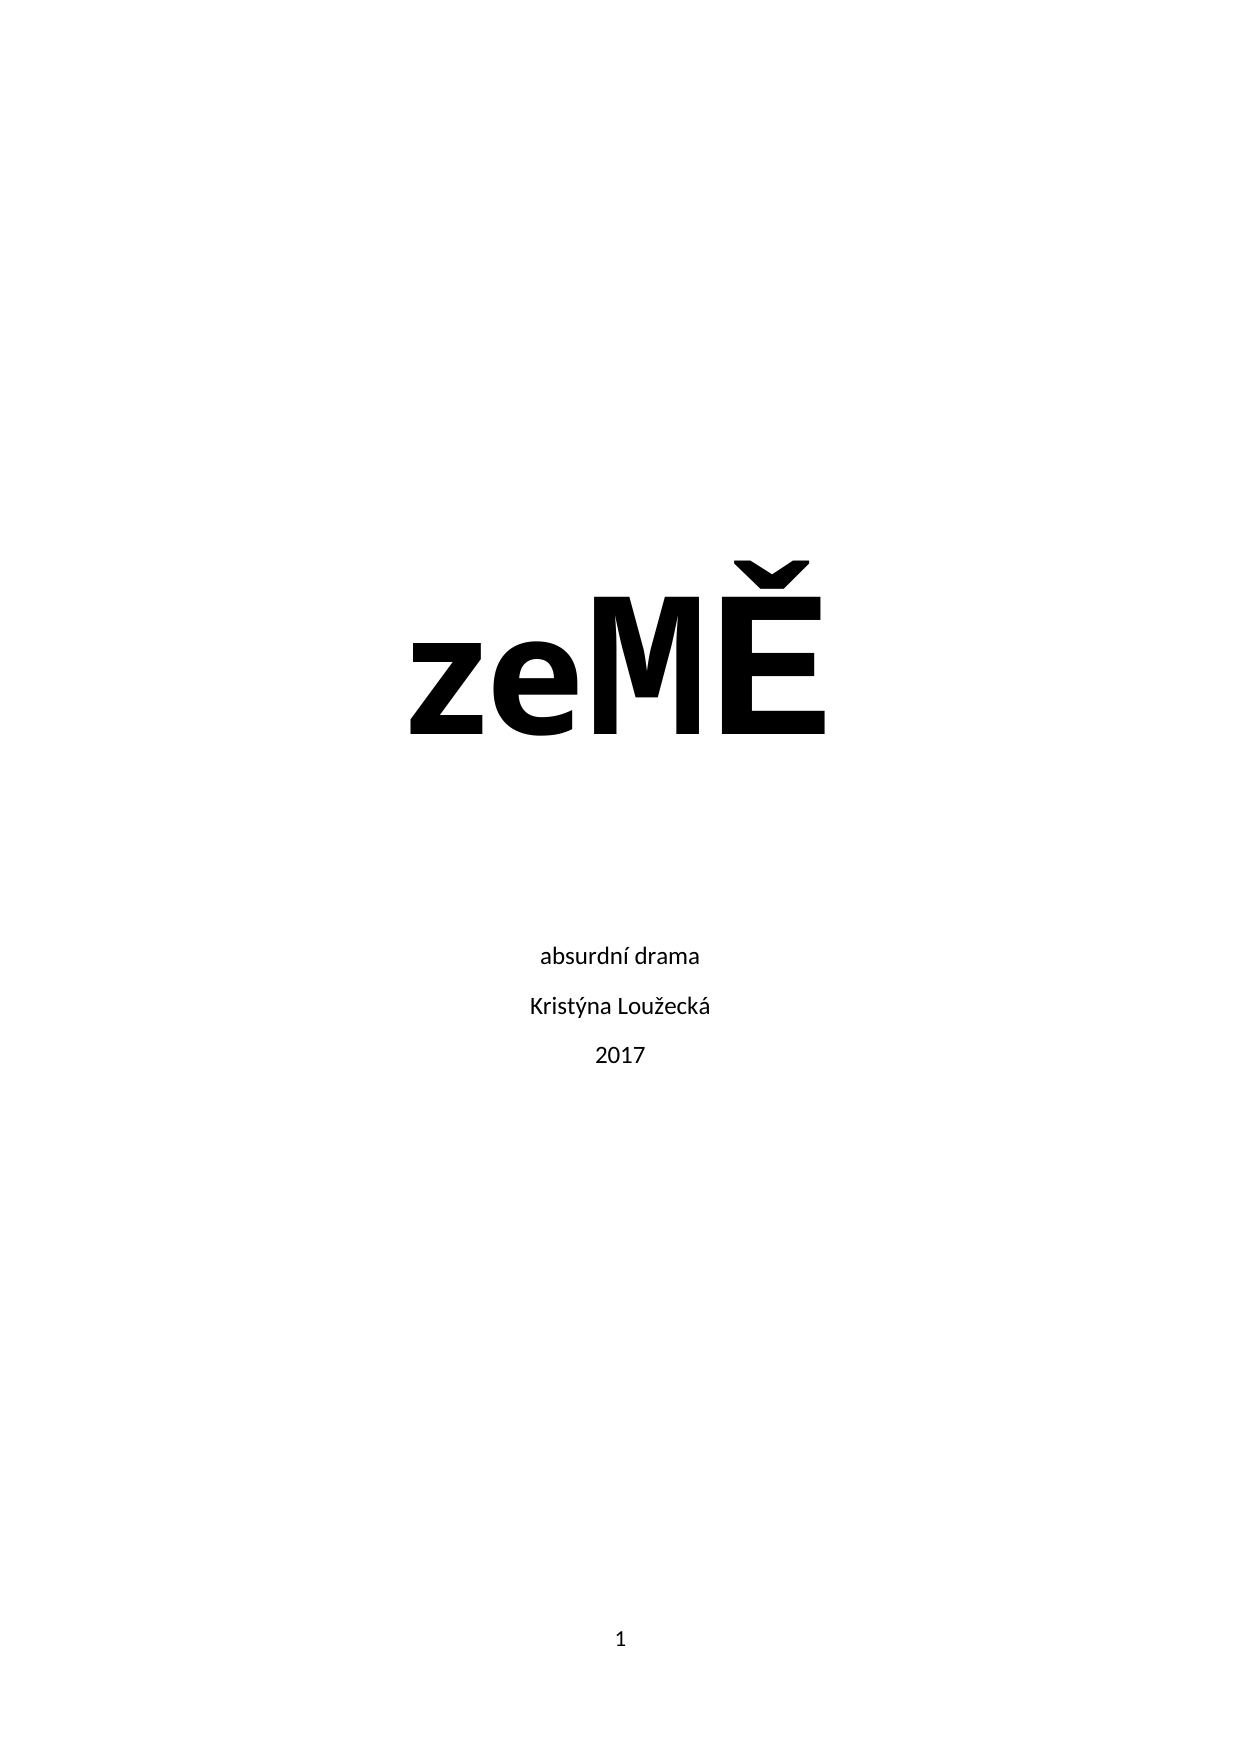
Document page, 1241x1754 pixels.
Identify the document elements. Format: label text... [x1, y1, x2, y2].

text absurdní drama [148, 940, 1093, 971]
text Kristýna Loužecká [148, 990, 1093, 1020]
title zeMĚ [148, 556, 1093, 797]
text 2017 [148, 1039, 1093, 1070]
